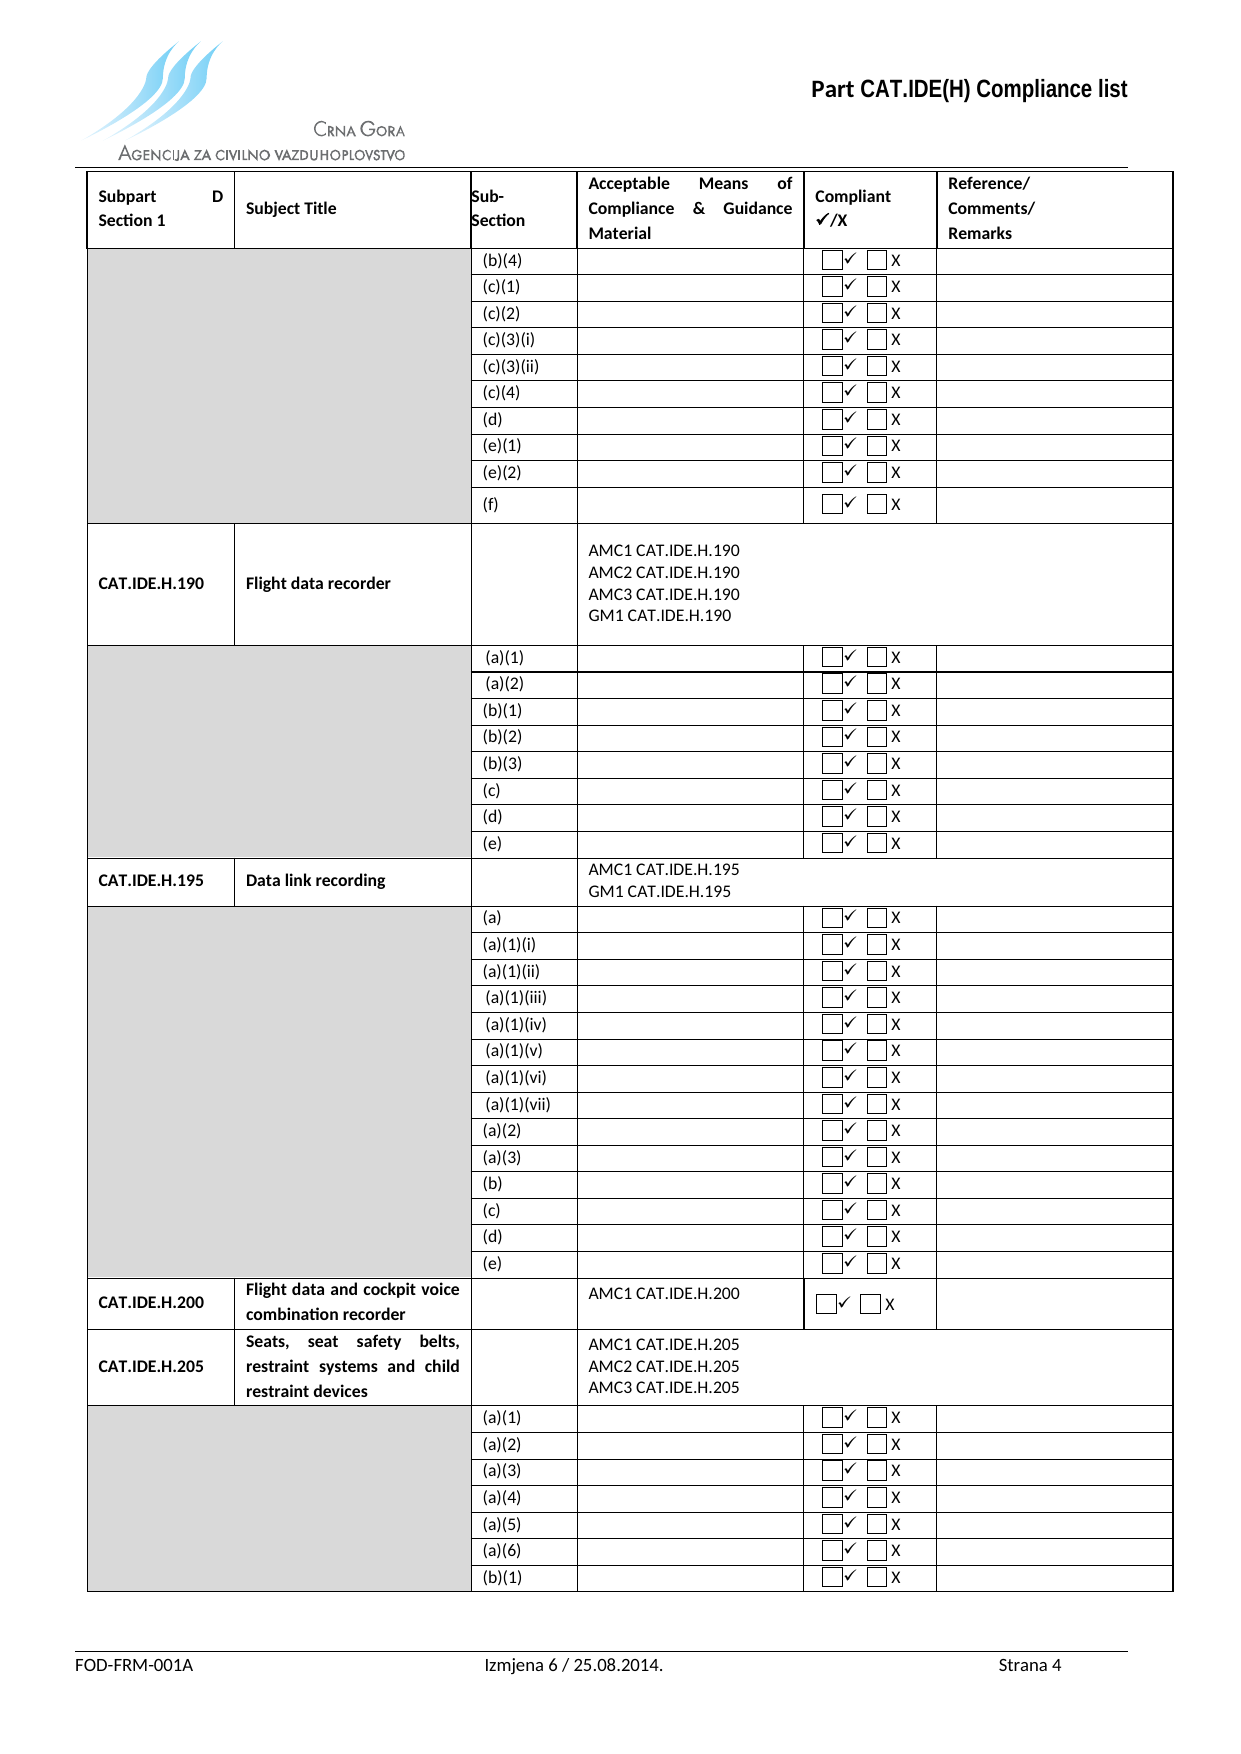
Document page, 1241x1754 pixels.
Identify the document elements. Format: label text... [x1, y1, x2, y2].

table_header Acceptable Means of Compliance & Guidance Material [578, 172, 803, 248]
table_cell X [804, 1406, 936, 1432]
table_cell X [804, 408, 936, 433]
table_cell X [804, 960, 936, 985]
table_cell AMC1 CAT.IDE.H.195 GM1 CAT.IDE.H.195 [578, 859, 1172, 906]
table_cell [472, 1279, 577, 1329]
table_cell [937, 1513, 1172, 1538]
table_cell X [804, 328, 936, 354]
table_cell [937, 435, 1172, 460]
table_cell X [804, 646, 936, 671]
table_cell (a)(1)(ii) [472, 960, 577, 985]
table_cell X [804, 779, 936, 804]
table_header Sub- Section [472, 172, 576, 248]
table_cell (a)(1)(vii) [472, 1093, 577, 1118]
table_cell (c)(4) [472, 381, 577, 407]
table_cell Seats, seat safety belts, restraint systems and child restraint devices [235, 1330, 471, 1405]
table_cell [937, 805, 1172, 831]
table_cell X [804, 933, 936, 959]
table_cell Flight data and cockpit voice combination recorder [235, 1279, 471, 1329]
table_cell X [804, 1460, 936, 1485]
table_cell X [805, 1279, 936, 1329]
table_cell [937, 986, 1172, 1012]
table_cell CAT.IDE.H.190 [88, 524, 234, 645]
table_cell [578, 1146, 803, 1171]
table_cell [937, 1433, 1172, 1458]
table_cell [578, 646, 803, 671]
table_cell (e) [472, 1252, 577, 1277]
table_cell (b)(1) [472, 699, 577, 724]
table_cell [578, 1172, 803, 1198]
table_cell X [804, 1199, 936, 1224]
table_cell [937, 646, 1172, 671]
table_cell [578, 673, 803, 698]
table_cell (a)(1) [472, 1406, 577, 1432]
table_cell [578, 328, 803, 354]
table_cell [578, 726, 803, 751]
table_cell [578, 355, 803, 380]
table_cell [578, 1566, 803, 1591]
table_cell X [804, 1146, 936, 1171]
table_cell (b)(3) [472, 752, 577, 778]
table_cell [88, 1406, 471, 1591]
table_cell [937, 328, 1172, 354]
table_cell (d) [472, 805, 577, 831]
table_cell (a)(1)(iv) [472, 1013, 577, 1038]
table_cell (a)(3) [472, 1460, 577, 1485]
table_cell AMC1 CAT.IDE.H.205 AMC2 CAT.IDE.H.205 AMC3 CAT.IDE.H.205 [578, 1330, 1172, 1405]
table_cell [937, 673, 1172, 698]
table_cell CAT.IDE.H.205 [88, 1330, 234, 1405]
table_cell (a)(2) [472, 673, 577, 698]
table_cell X [804, 805, 936, 831]
table_cell X [804, 302, 936, 327]
table_cell [578, 960, 803, 985]
table_cell (c)(2) [472, 302, 577, 327]
table_cell X [804, 435, 936, 460]
table_cell X [804, 488, 936, 523]
table_cell [578, 1199, 803, 1224]
table_cell X [804, 986, 936, 1012]
table_header Reference/ Comments/ Remarks [938, 172, 1172, 248]
table_cell (b)(4) [472, 249, 577, 274]
table_cell CAT.IDE.H.195 [88, 859, 234, 906]
table_cell X [804, 1172, 936, 1198]
table_cell [937, 1040, 1172, 1065]
table_cell [578, 488, 803, 523]
table_cell [937, 699, 1172, 724]
table_cell [578, 832, 803, 857]
table_cell (d) [472, 1225, 577, 1251]
table_cell [578, 461, 803, 487]
table_cell X [804, 1225, 936, 1251]
table_cell (a)(2) [472, 1433, 577, 1458]
table_cell [937, 907, 1172, 932]
table_cell [937, 1119, 1172, 1145]
table_cell [578, 1225, 803, 1251]
table_cell [937, 726, 1172, 751]
table_cell [937, 1486, 1172, 1512]
table_cell [578, 1093, 803, 1118]
table_cell [937, 752, 1172, 778]
table_cell [578, 699, 803, 724]
table_cell [937, 488, 1172, 523]
table_cell [937, 1066, 1172, 1092]
table_cell [937, 355, 1172, 380]
table_cell [937, 1252, 1172, 1277]
table_cell (f) [472, 488, 577, 523]
table_cell [937, 1093, 1172, 1118]
table_cell X [804, 726, 936, 751]
table_cell [937, 275, 1172, 301]
table_cell X [804, 1093, 936, 1118]
table_cell [578, 779, 803, 804]
table_cell (c) [472, 1199, 577, 1224]
table_cell [578, 435, 803, 460]
table_cell [472, 859, 577, 906]
table_cell (b)(2) [472, 726, 577, 751]
table_cell (c)(3)(i) [472, 328, 577, 354]
table_cell [578, 933, 803, 959]
table_cell [937, 1146, 1172, 1171]
table_cell [472, 524, 577, 645]
table_cell AMC1 CAT.IDE.H.200 [578, 1279, 803, 1329]
table_cell [578, 1119, 803, 1145]
table_header Compliant /X [805, 172, 936, 248]
table_cell X [804, 1119, 936, 1145]
table_cell [937, 381, 1172, 407]
table_header Subpart D Section 1 [88, 172, 234, 248]
table_cell [578, 752, 803, 778]
table_cell (c)(3)(ii) [472, 355, 577, 380]
table_cell [578, 986, 803, 1012]
table_cell (e)(2) [472, 461, 577, 487]
table_cell (e) [472, 832, 577, 857]
table_cell Data link recording [235, 859, 471, 906]
table_cell [937, 1172, 1172, 1198]
table_cell AMC1 CAT.IDE.H.190 AMC2 CAT.IDE.H.190 AMC3 CAT.IDE.H.190 GM1 CAT.IDE.H.190 [578, 524, 1172, 645]
table_cell [937, 1279, 1172, 1329]
table_cell (a)(6) [472, 1539, 577, 1565]
table_cell (a)(3) [472, 1146, 577, 1171]
table_cell X [804, 275, 936, 301]
table_cell X [804, 1566, 936, 1591]
table_cell (a)(1)(v) [472, 1040, 577, 1065]
table_cell (a)(1)(iii) [472, 986, 577, 1012]
table_cell [578, 1460, 803, 1485]
table_cell X [804, 1433, 936, 1458]
table_cell (a)(1) [472, 646, 577, 671]
table_cell [578, 805, 803, 831]
table_cell (a)(5) [472, 1513, 577, 1538]
table_cell X [804, 699, 936, 724]
table_cell (b) [472, 1172, 577, 1198]
table_cell X [804, 381, 936, 407]
table_cell [937, 832, 1172, 857]
table_cell [937, 302, 1172, 327]
table_cell X [804, 832, 936, 857]
table_cell [578, 1040, 803, 1065]
table_header Subject Title [235, 172, 470, 248]
table_cell (e)(1) [472, 435, 577, 460]
table_cell [472, 1330, 577, 1405]
table_cell (c)(1) [472, 275, 577, 301]
table_cell [578, 1013, 803, 1038]
table_cell [578, 1486, 803, 1512]
table_cell [937, 933, 1172, 959]
table_cell (a)(2) [472, 1119, 577, 1145]
table_cell X [804, 1066, 936, 1092]
table_cell X [804, 1013, 936, 1038]
table_cell X [804, 1513, 936, 1538]
table_cell [937, 249, 1172, 274]
table_cell [88, 646, 471, 857]
table_cell [578, 1066, 803, 1092]
table_cell X [804, 673, 936, 698]
table_cell [937, 1199, 1172, 1224]
table_cell [937, 461, 1172, 487]
table_cell X [804, 752, 936, 778]
table_cell (a)(1)(vi) [472, 1066, 577, 1092]
table_cell [937, 1539, 1172, 1565]
table_cell [937, 1225, 1172, 1251]
table_cell [578, 275, 803, 301]
table_cell X [804, 1040, 936, 1065]
table_cell [578, 1539, 803, 1565]
table_cell X [804, 1486, 936, 1512]
table_cell (a) [472, 907, 577, 932]
table_cell (d) [472, 408, 577, 433]
table_cell CAT.IDE.H.200 [88, 1279, 234, 1329]
table_cell (a)(4) [472, 1486, 577, 1512]
table_cell X [804, 461, 936, 487]
table_cell [578, 907, 803, 932]
table_cell X [804, 1539, 936, 1565]
table_cell [578, 249, 803, 274]
table_cell [937, 408, 1172, 433]
table_cell X [804, 249, 936, 274]
table_cell [937, 1460, 1172, 1485]
table_cell [578, 408, 803, 433]
table_cell (b)(1) [472, 1566, 577, 1591]
table_cell [578, 381, 803, 407]
table_cell [937, 1566, 1172, 1591]
table_cell [578, 1406, 803, 1432]
table_cell [88, 907, 471, 1277]
table_cell [937, 779, 1172, 804]
table_cell (c) [472, 779, 577, 804]
table_cell [937, 1406, 1172, 1432]
table_cell (a)(1)(i) [472, 933, 577, 959]
table_cell [937, 960, 1172, 985]
table_cell [578, 1433, 803, 1458]
table_cell X [804, 907, 936, 932]
table_cell [578, 302, 803, 327]
table_cell Flight data recorder [235, 524, 471, 645]
table_cell X [804, 355, 936, 380]
table_cell [578, 1513, 803, 1538]
table_cell X [804, 1252, 936, 1277]
table_cell [578, 1252, 803, 1277]
table_cell [937, 1013, 1172, 1038]
